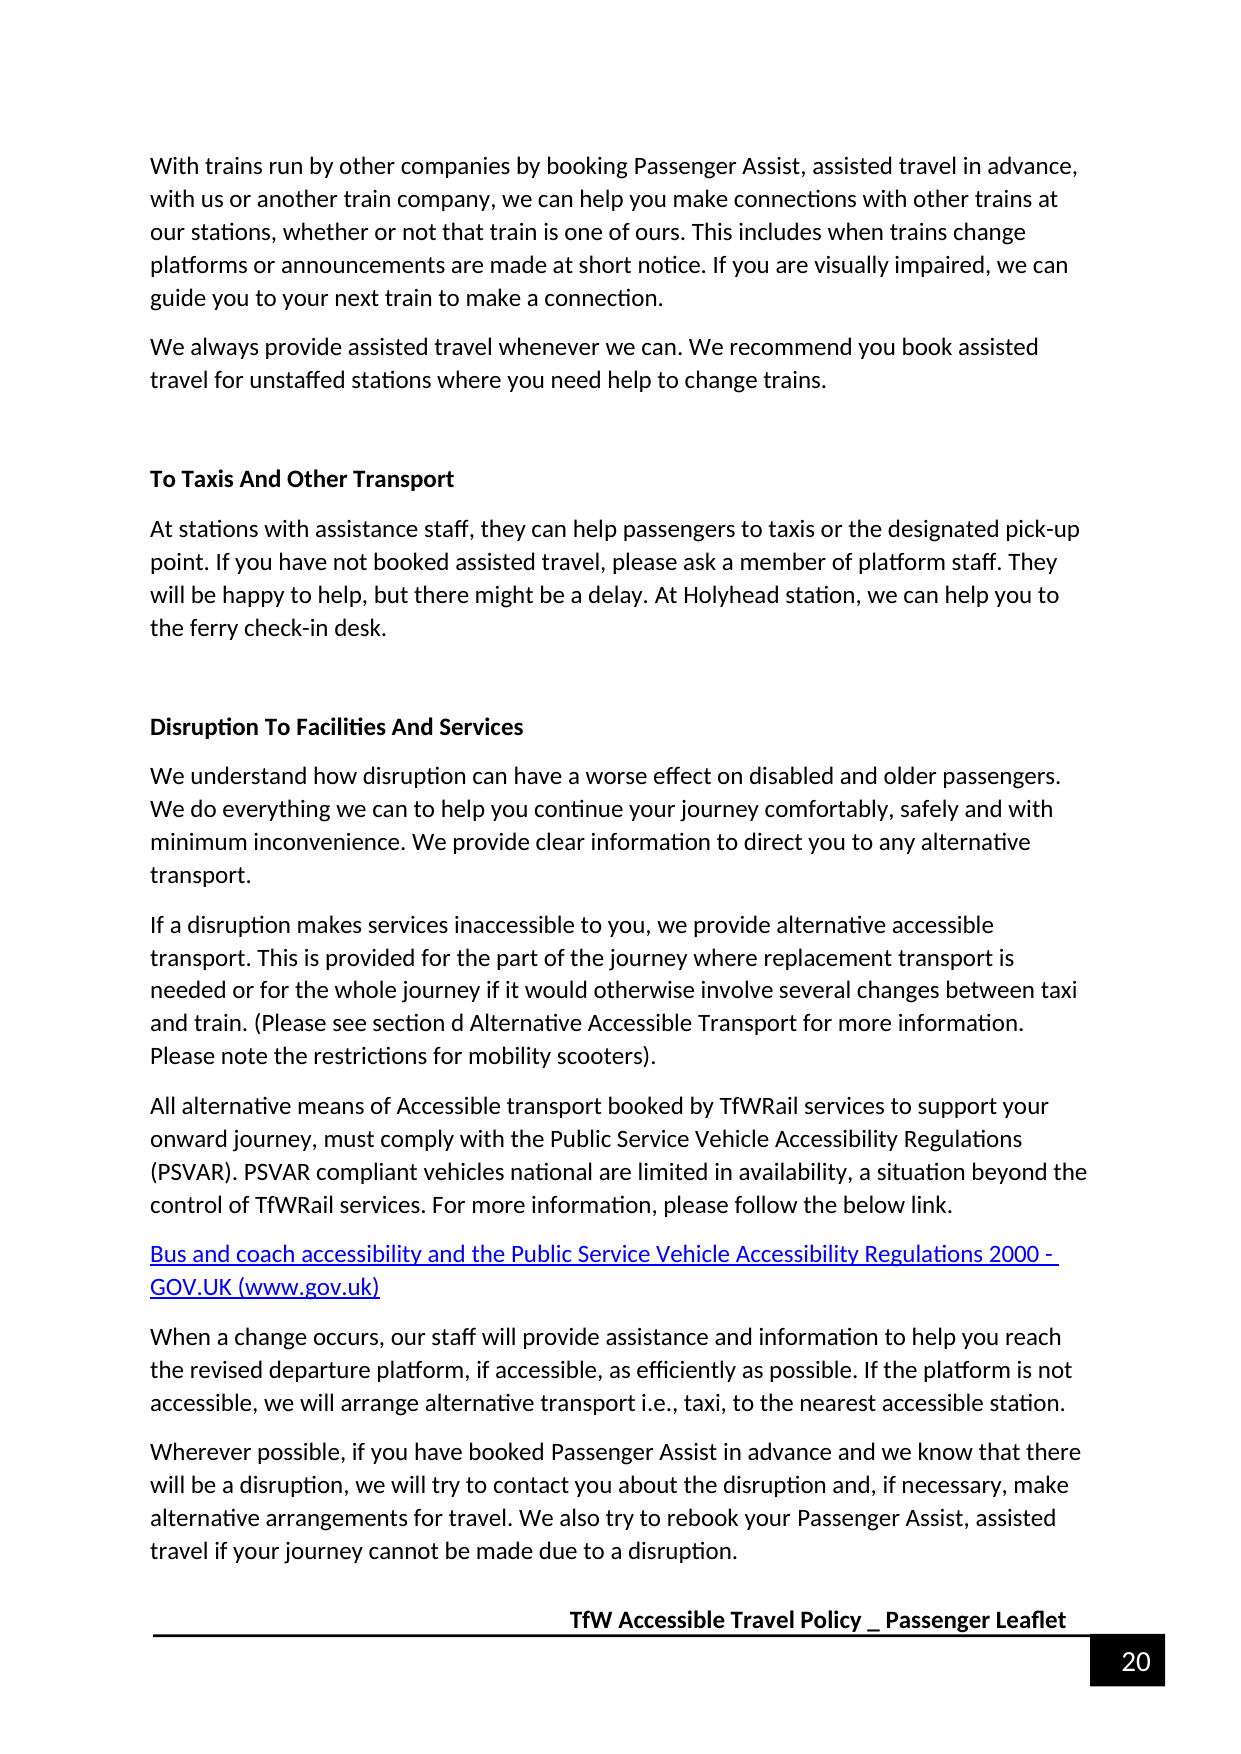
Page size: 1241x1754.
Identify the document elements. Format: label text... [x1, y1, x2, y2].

text We always provide assisted travel whenever we can. We recommend you book assisted travel for unstaffed stations where you need help to change trains. [150, 331, 1090, 395]
text If a disruption makes services inaccessible to you, we provide alternative accessible transport. This is provided for the part of the journey where replacement transport is needed or for the whole journey if it would otherwise involve several changes between taxi and train. (Please see section d Alternative Accessible Transport for more information. Please note the restrictions for mobility scooters). [150, 909, 1090, 1071]
text We understand how disruption can have a worse effect on disabled and older passengers. We do everything we can to help you continue your journey comfortably, safely and with minimum inconvenience. We provide clear information to direct you to any alternative transport. [150, 760, 1090, 890]
text Wherever possible, if you have booked Passenger Assist in advance and we know that there will be a disruption, we will try to contact you about the disruption and, if necessary, make alternative arrangements for travel. We also try to rebook your Passenger Assist, assisted travel if your journey cannot be made due to a disruption. [150, 1436, 1090, 1566]
text Disruption To Facilities And Services [150, 711, 1090, 741]
text All alternative means of Accessible transport booked by TfWRail services to support your onward journey, must comply with the Public Service Vehicle Accessibility Regulations (PSVAR). PSVAR compliant vehicles national are limited in availability, a situation beyond the control of TfWRail services. For more information, please follow the below link. [150, 1090, 1090, 1219]
text To Taxis And Other Transport [150, 463, 1090, 494]
text Bus and coach accessibility and the Public Service Vehicle Accessibility Regulations 2000 - GOV.UK (www.gov.uk) [150, 1238, 1090, 1302]
text When a change occurs, our staff will provide assistance and information to help you reach the revised departure platform, if accessible, as efficiently as possible. If the platform is not accessible, we will arrange alternative transport i.e., taxi, to the nearest accessible station. [150, 1321, 1090, 1417]
text With trains run by other companies by booking Passenger Assist, assisted travel in advance, with us or another train company, we can help you make connections with other trains at our stations, whether or not that train is one of ours. This includes when trains change platforms or announcements are made at short notice. If you are visually impaired, we can guide you to your next train to make a connection. [150, 150, 1090, 312]
text At stations with assistance staff, they can help passengers to taxis or the designated pick-up point. If you have not booked assisted travel, please ask a member of platform staff. They will be happy to help, but there might be a delay. At Holyhead station, we can help you to the ferry check-in desk. [150, 513, 1090, 642]
